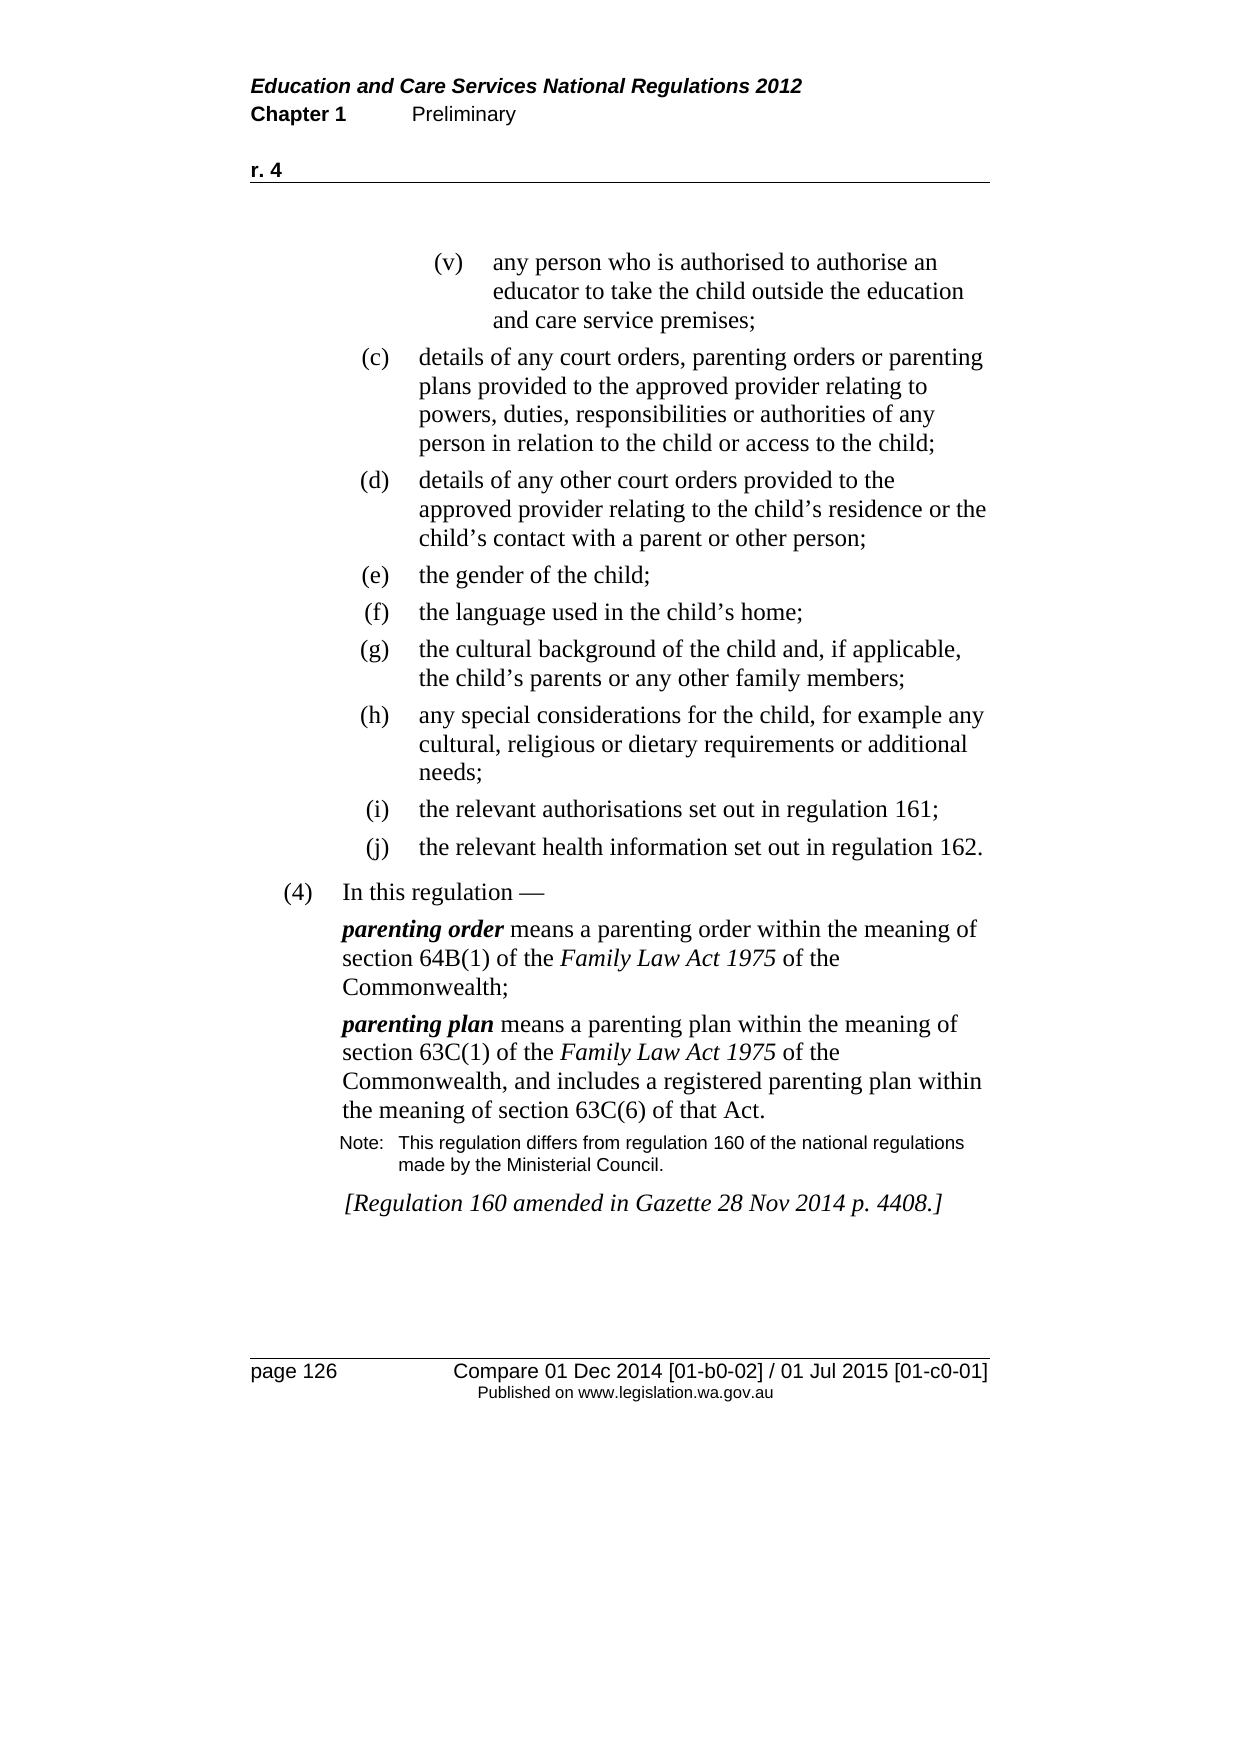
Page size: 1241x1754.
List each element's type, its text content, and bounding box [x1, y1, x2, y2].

text Note: This regulation differs from regulation 160 of the national regulations made by the Ministerial Council. [250, 1132, 990, 1175]
text parenting order means a parenting order within the meaning of section 64B(1) of the Family Law Act 1975 of the Commonwealth; [250, 914, 990, 1000]
text (f) the language used in the child’s home; [250, 597, 990, 626]
text [Regulation 160 amended in Gazette 28 Nov 2014 p. 4408.] [250, 1188, 990, 1216]
text (i) the relevant authorisations set out in regulation 161; [250, 794, 990, 823]
text parenting plan means a parenting plan within the meaning of section 63C(1) of the Family Law Act 1975 of the Commonwealth, and includes a registered parenting plan within the meaning of section 63C(6) of that Act. [250, 1009, 990, 1124]
text (4) In this regulation — [250, 877, 990, 906]
text (e) the gender of the child; [250, 560, 990, 589]
text (g) the cultural background of the child and, if applicable, the child’s parents or any other family members; [250, 634, 990, 692]
text (j) the relevant health information set out in regulation 162. [250, 832, 990, 860]
text (c) details of any court orders, parenting orders or parenting plans provided to the approved provider relating to powers, duties, responsibilities or authorities of any person in relation to the child or access to the child; [250, 342, 990, 457]
text (v) any person who is authorised to authorise an educator to take the child outside the education and care service premises; [250, 247, 990, 334]
text (d) details of any other court orders provided to the approved provider relating to the child’s residence or the child’s contact with a parent or other person; [250, 465, 990, 552]
text (h) any special considerations for the child, for example any cultural, religious or dietary requirements or additional needs; [250, 700, 990, 786]
